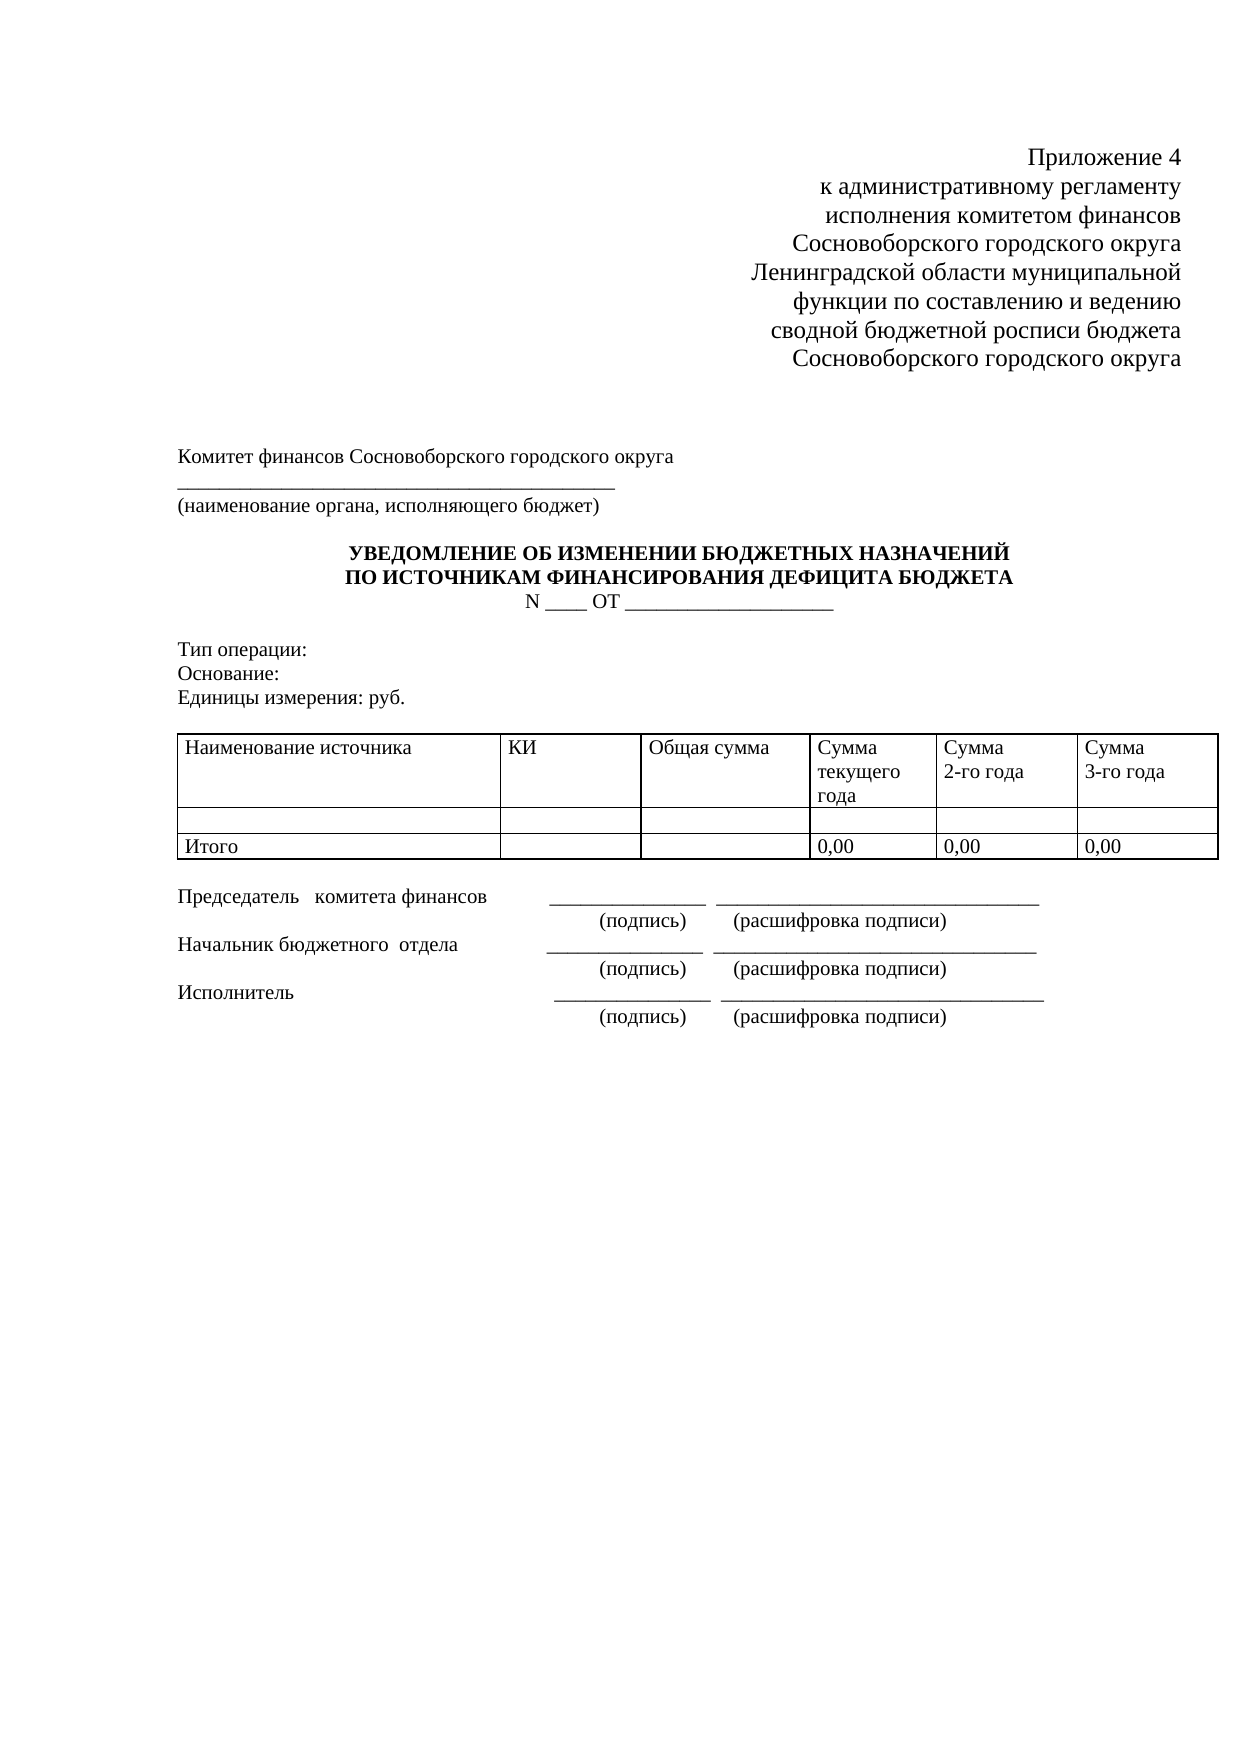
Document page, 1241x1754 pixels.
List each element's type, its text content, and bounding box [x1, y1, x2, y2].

table_cell [501, 808, 640, 832]
table_header Сумма текущего года [811, 735, 936, 807]
table_cell [642, 808, 809, 832]
table_cell [811, 808, 936, 832]
text (наименование органа, исполняющего бюджет) [177, 492, 1181, 517]
text (подпись) (расшифровка подписи) [177, 956, 1181, 980]
table_cell 0,00 [1078, 834, 1217, 858]
text N ____ ОТ ____________________ [177, 589, 1181, 613]
text Приложение 4 [709, 142, 1181, 171]
text (подпись) (расшифровка подписи) [177, 1004, 1181, 1028]
table_cell [178, 808, 500, 832]
text (подпись) (расшифровка подписи) [177, 908, 1181, 932]
text Комитет финансов Сосновоборского городского округа [177, 444, 1181, 468]
text УВЕДОМЛЕНИЕ ОБ ИЗМЕНЕНИИ БЮДЖЕТНЫХ НАЗНАЧЕНИЙ [177, 541, 1181, 565]
text Основание: [177, 661, 1181, 685]
table_header Сумма 2-го года [937, 735, 1077, 807]
table_cell 0,00 [937, 834, 1077, 858]
table_cell Итого [178, 834, 500, 858]
text Единицы измерения: руб. [177, 685, 1181, 709]
table_header Общая сумма [642, 735, 809, 807]
text Исполнитель _______________ _______________________________ [177, 980, 1181, 1004]
table_header КИ [501, 735, 640, 807]
text Тип операции: [177, 637, 1181, 661]
text к административному регламенту [709, 171, 1181, 200]
table_cell [642, 834, 809, 858]
table_cell [937, 808, 1077, 832]
text Председатель комитета финансов _______________ _______________________________ [177, 884, 1181, 908]
text __________________________________________ [177, 468, 1181, 492]
text Начальник бюджетного отдела _______________ _______________________________ [177, 932, 1181, 956]
table_header Сумма 3-го года [1078, 735, 1217, 807]
table_cell [501, 834, 640, 858]
text ПО ИСТОЧНИКАМ ФИНАНСИРОВАНИЯ ДЕФИЦИТА БЮДЖЕТА [177, 565, 1181, 589]
table_header Наименование источника [178, 735, 500, 807]
text исполнения комитетом финансов Сосновоборского городского округа Ленинградской области муниципальной функции по составлению и ведению сводной бюджетной росписи бюджета Сосновоборского городского округа [709, 200, 1181, 372]
table_cell [1078, 808, 1217, 832]
table_cell 0,00 [811, 834, 936, 858]
